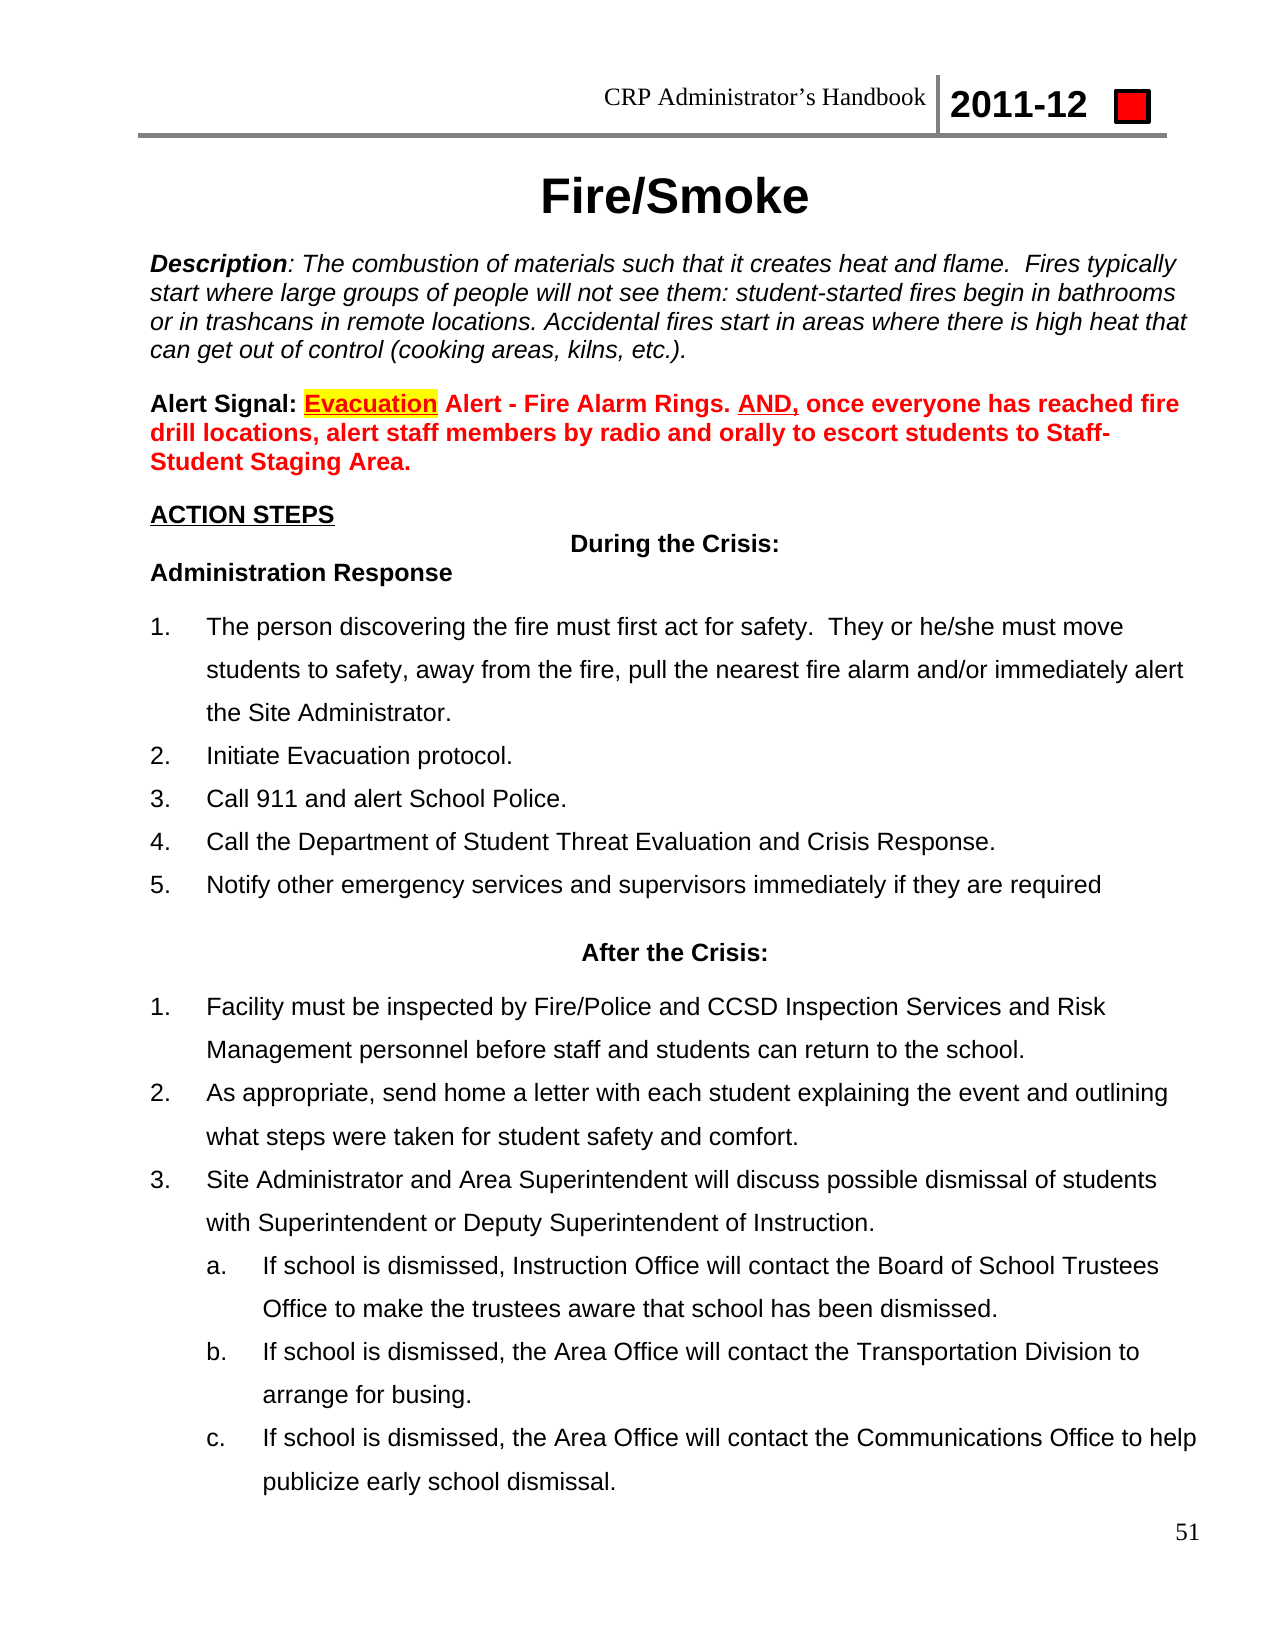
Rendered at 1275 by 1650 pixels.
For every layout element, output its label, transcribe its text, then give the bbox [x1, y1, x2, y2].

text ACTION STEPS [150, 500, 1200, 529]
list As appropriate, send home a letter with each student explaining the event and outlining what steps were taken for student safety and comfort. [150, 1078, 1200, 1150]
list Notify other emergency services and supervisors immediately if they are required [150, 870, 1200, 899]
list The person discovering the fire must first act for safety. They or he/she must move students to safety, away from the fire, pull the nearest fire alarm and/or immediately alert the Site Administrator. [150, 612, 1200, 727]
text After the Crisis: [150, 938, 1200, 967]
list Facility must be inspected by Fire/Police and CCSD Inspection Services and Risk Management personnel before staff and students can return to the school. [150, 992, 1200, 1064]
text Description: The combustion of materials such that it creates heat and flame. Fires typically start where large groups of people will not see them: student-started fires begin in bathrooms or in trashcans in remote locations. Accidental fires start in areas where there is high heat that can get out of control (cooking areas, kilns, etc.). [150, 249, 1200, 364]
list Initiate Evacuation protocol. [150, 741, 1200, 770]
list Call the Department of Student Threat Evaluation and Crisis Response. [150, 827, 1200, 856]
list If school is dismissed, the Area Office will contact the Communications Office to help publicize early school dismissal. [206, 1423, 1200, 1495]
text Alert Signal: Evacuation Alert - Fire Alarm Rings. AND, once everyone has reached fire drill locations, alert staff members by radio and orally to escort students to Staff-Student Staging Area. [150, 389, 1200, 475]
subtitle Fire/Smoke [150, 167, 1200, 224]
text Administration Response [150, 558, 1200, 587]
list Call 911 and alert School Police. [150, 784, 1200, 813]
list Site Administrator and Area Superintendent will discuss possible dismissal of students with Superintendent or Deputy Superintendent of Instruction. [150, 1165, 1200, 1237]
list If school is dismissed, Instruction Office will contact the Board of School Trustees Office to make the trustees aware that school has been dismissed. [206, 1251, 1200, 1323]
list If school is dismissed, the Area Office will contact the Transportation Division to arrange for busing. [206, 1337, 1200, 1409]
text During the Crisis: [150, 529, 1200, 558]
